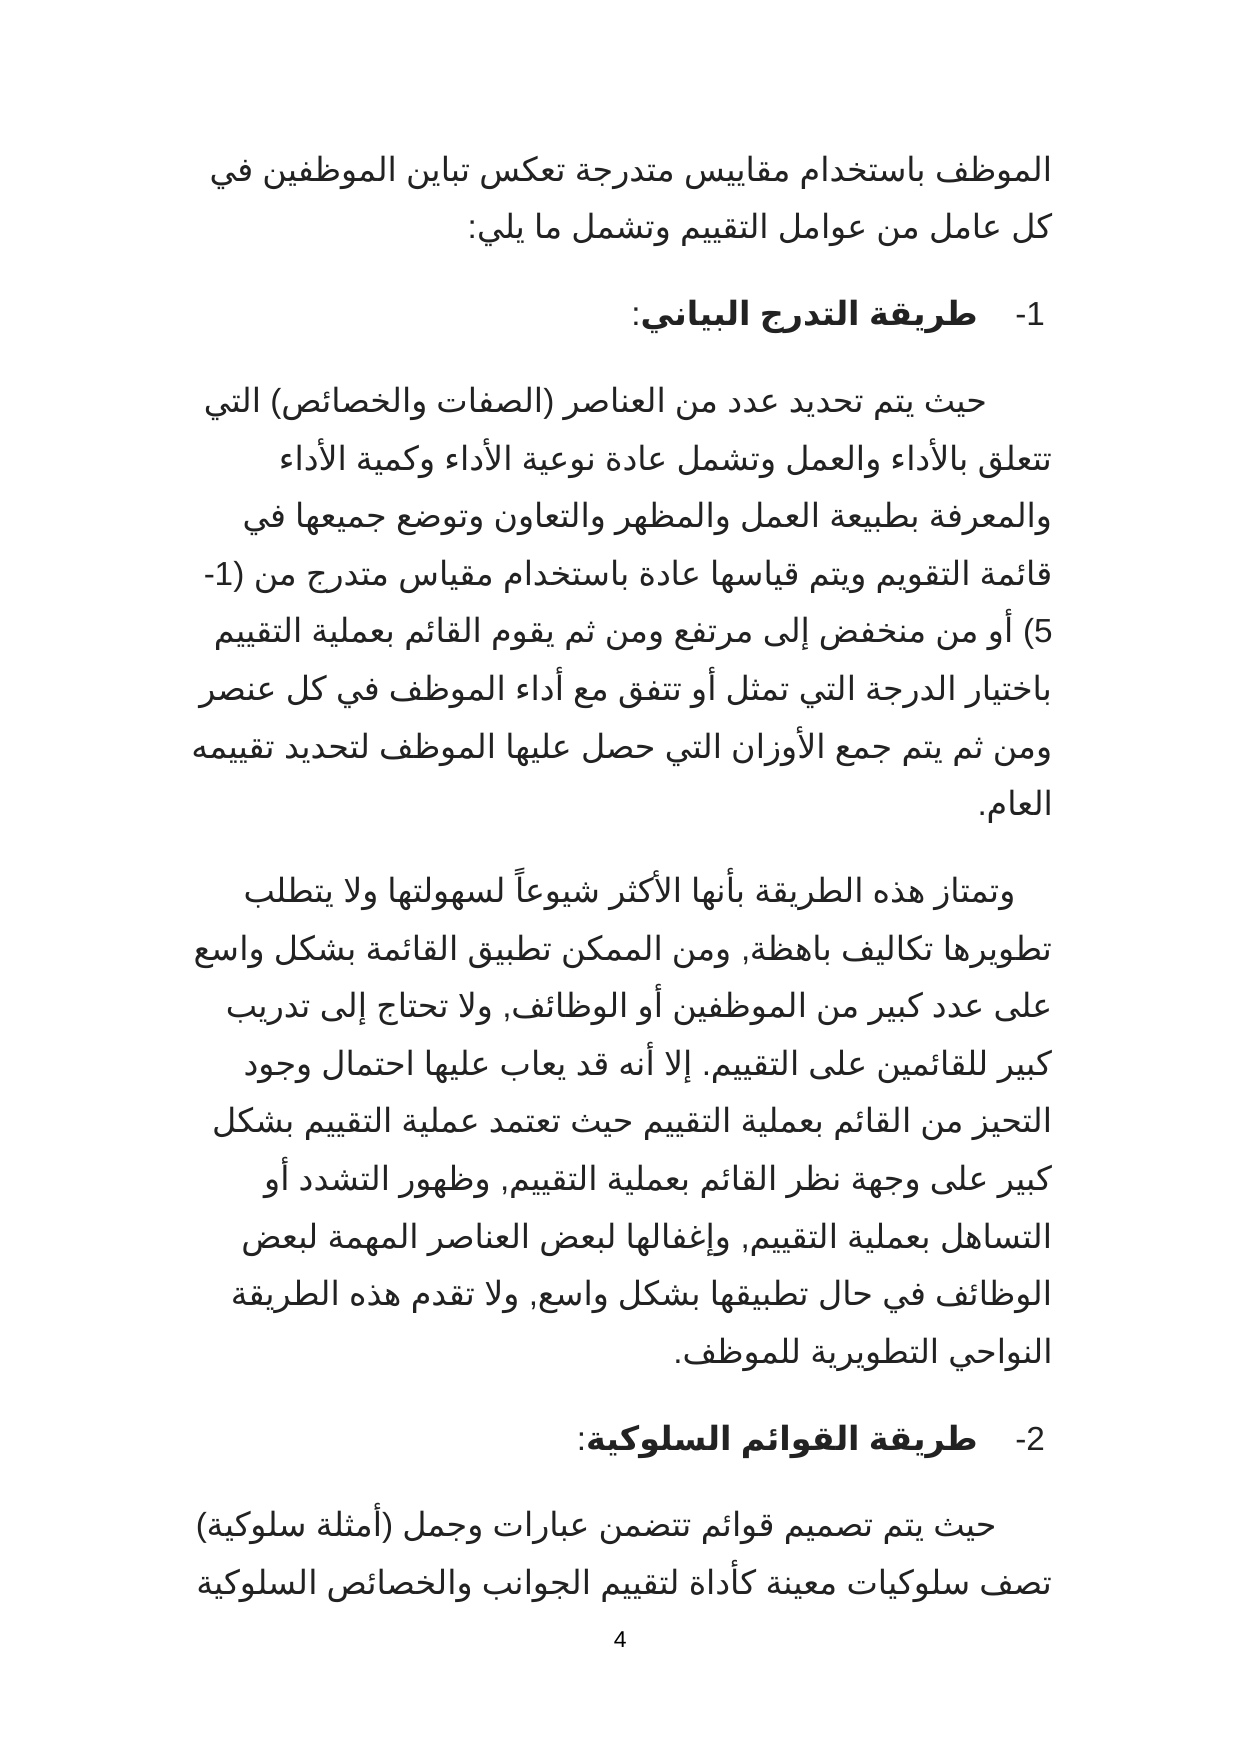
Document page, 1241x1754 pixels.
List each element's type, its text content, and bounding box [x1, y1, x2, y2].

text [187, 150, 1053, 246]
text حيث يتم تحديد عدد من العناصر (الصفات والخصائص) التي تتعلق بالأداء والعمل وتشمل عادة نوعية الأداء وكمية الأداء والمعرفة بطبيعة العمل والمظهر والتعاون وتوضع جميعها في قائمة التقويم ويتم قياسها عادة باستخدام مقياس متدرج من (1-5) أو من منخفض إلى مرتفع ومن ثم يقوم القائم بعملية التقييم باختيار الدرجة التي تمثل أو تتفق مع أداء الموظف في كل عنصر ومن ثم يتم جمع الأوزان التي حصل عليها الموظف لتحديد تقييمه العام. [187, 381, 1053, 823]
text وتمتاز هذه الطريقة بأنها الأكثر شيوعاً لسهولتها ولا يتطلب تطويرها تكاليف باهظة, ومن الممكن تطبيق القائمة بشكل واسع على عدد كبير من الموظفين أو الوظائف, ولا تحتاج إلى تدريب كبير للقائمين على التقييم. إلا أنه قد يعاب عليها احتمال وجود التحيز من القائم بعملية التقييم حيث تعتمد عملية التقييم بشكل كبير على وجهة نظر القائم بعملية التقييم, وظهور التشدد أو التساهل بعملية التقييم, وإغفالها لبعض العناصر المهمة لبعض الوظائف في حال تطبيقها بشكل واسع, ولا تقدم هذه الطريقة النواحي التطويرية للموظف. [187, 871, 1053, 1370]
list طريقة القوائم السلوكية: [187, 1419, 1015, 1457]
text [187, 1506, 1053, 1602]
list طريقة التدرج البياني: [187, 294, 1015, 333]
